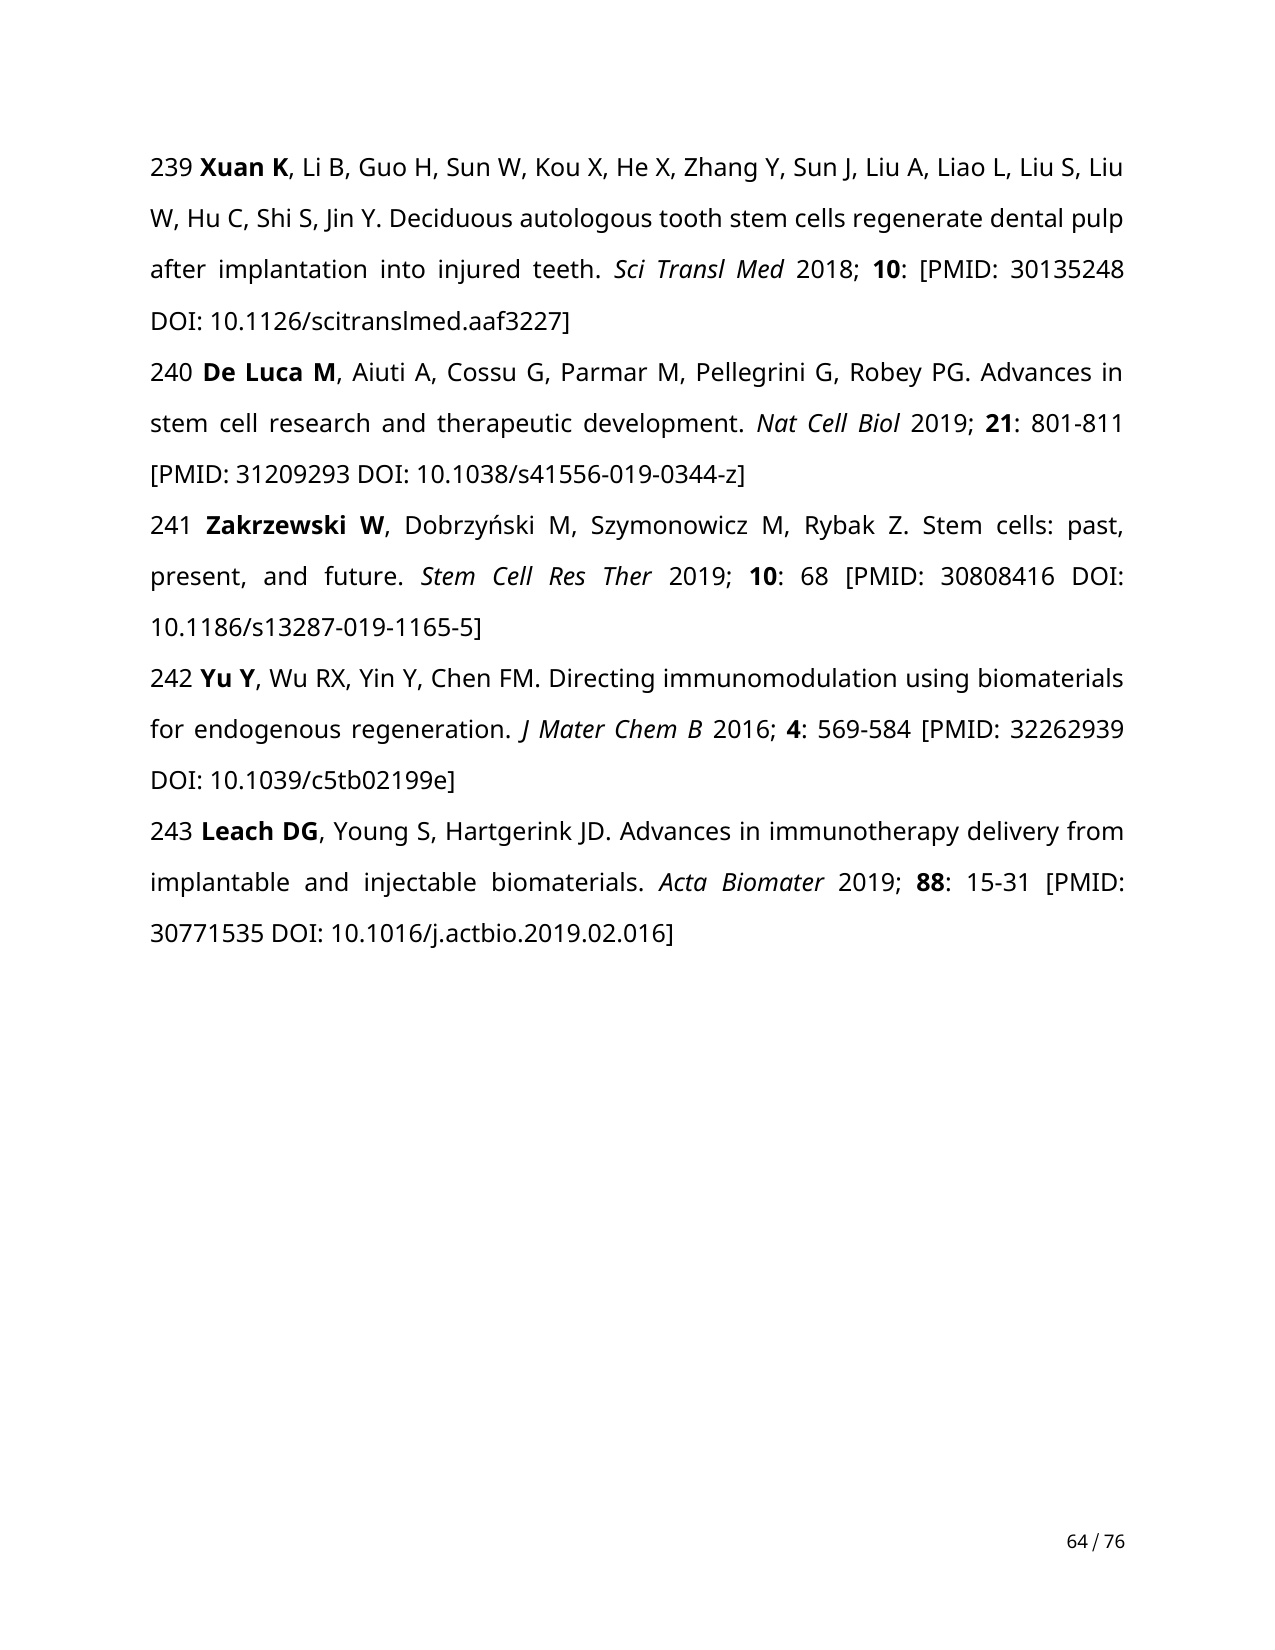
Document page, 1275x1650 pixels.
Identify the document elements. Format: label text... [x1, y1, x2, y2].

text 239 Xuan K, Li B, Guo H, Sun W, Kou X, He X, Zhang Y, Sun J, Liu A, Liao L, Liu S, Liu W, Hu C, Shi S, Jin Y. Deciduous autologous tooth stem cells regenerate dental pulp after implantation into injured teeth. Sci Transl Med 2018; 10: [PMID: 30135248 DOI: 10.1126/scitranslmed.aaf3227] [150, 150, 1125, 337]
text 240 De Luca M, Aiuti A, Cossu G, Parmar M, Pellegrini G, Robey PG. Advances in stem cell research and therapeutic development. Nat Cell Biol 2019; 21: 801-811 [PMID: 31209293 DOI: 10.1038/s41556-019-0344-z] [150, 354, 1125, 490]
text 243 Leach DG, Young S, Hartgerink JD. Advances in immunotherapy delivery from implantable and injectable biomaterials. Acta Biomater 2019; 88: 15-31 [PMID: 30771535 DOI: 10.1016/j.actbio.2019.02.016] [150, 813, 1125, 950]
text 242 Yu Y, Wu RX, Yin Y, Chen FM. Directing immunomodulation using biomaterials for endogenous regeneration. J Mater Chem B 2016; 4: 569-584 [PMID: 32262939 DOI: 10.1039/c5tb02199e] [150, 660, 1125, 797]
text 241 Zakrzewski W, Dobrzyński M, Szymonowicz M, Rybak Z. Stem cells: past, present, and future. Stem Cell Res Ther 2019; 10: 68 [PMID: 30808416 DOI: 10.1186/s13287-019-1165-5] [150, 507, 1125, 643]
